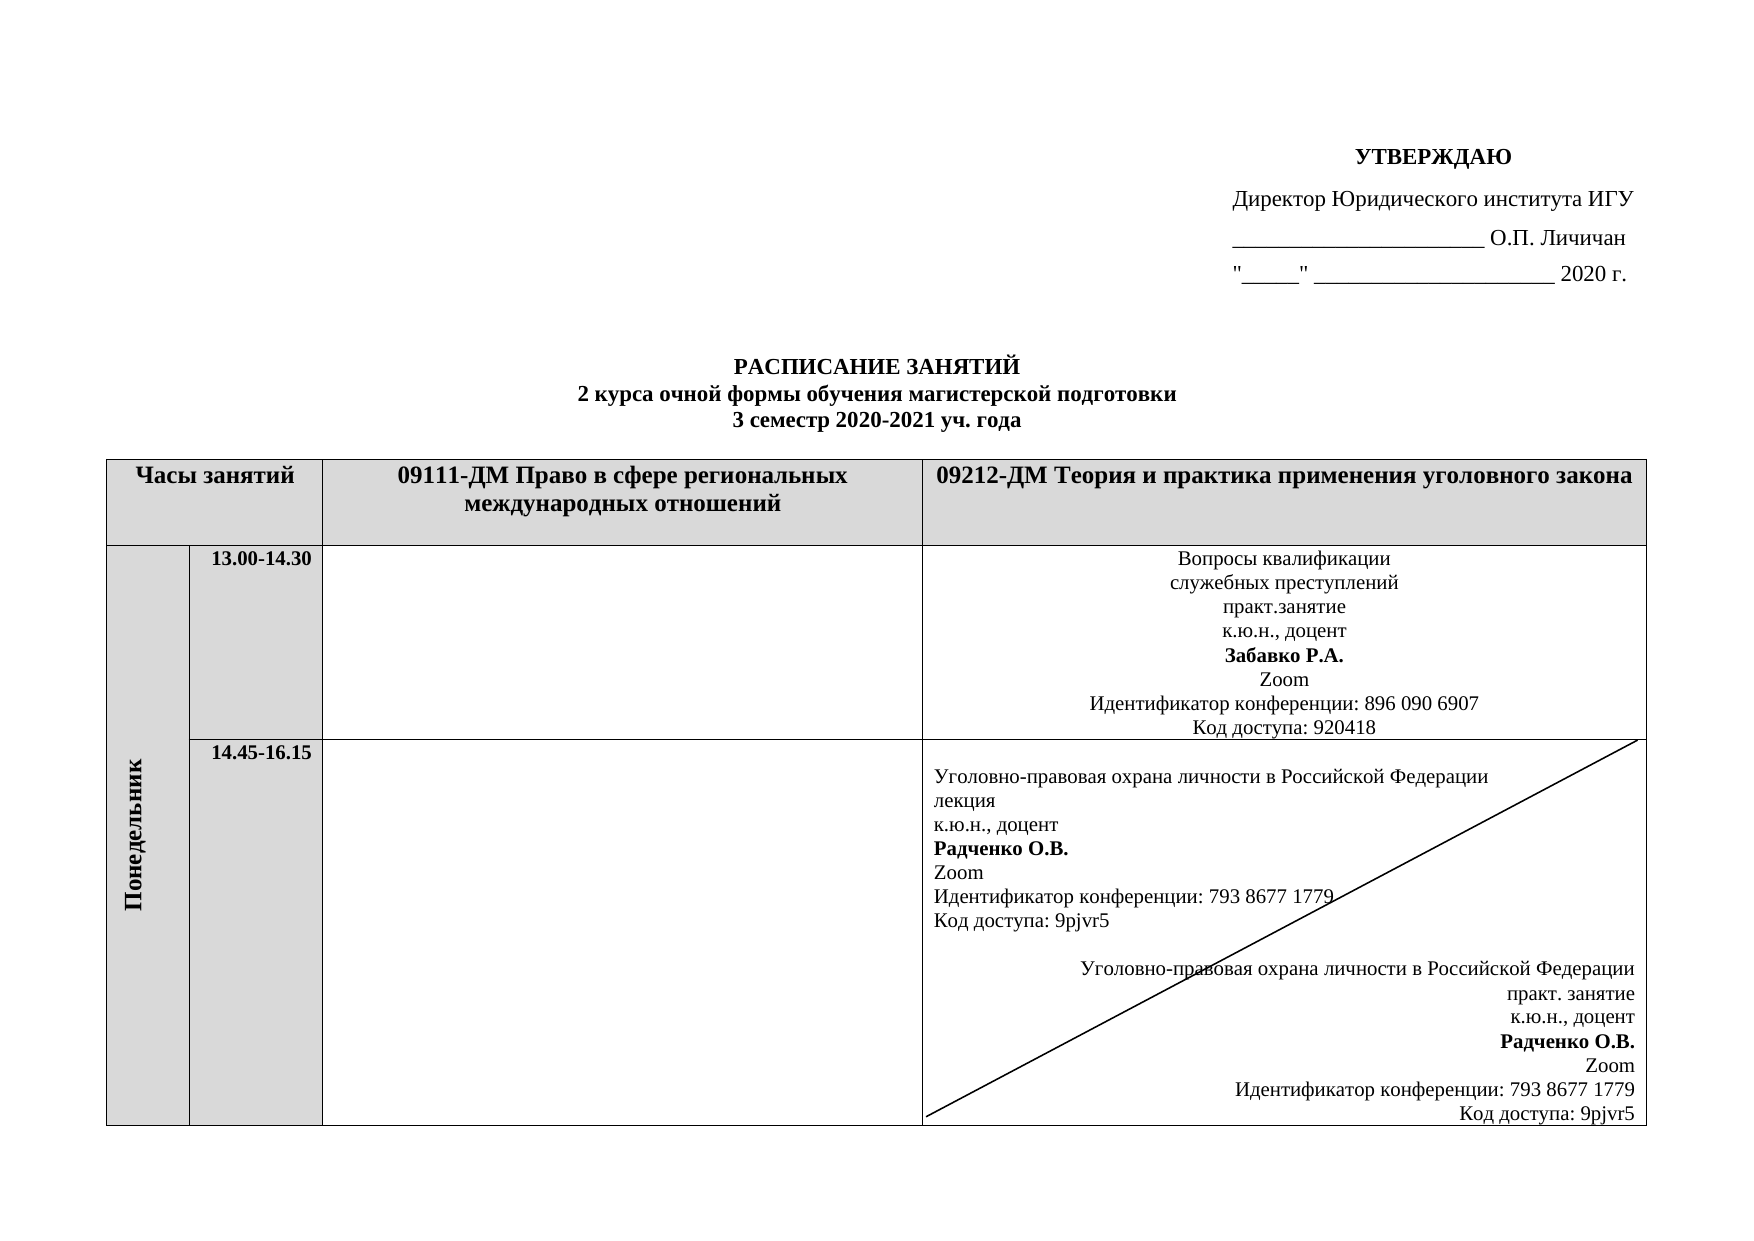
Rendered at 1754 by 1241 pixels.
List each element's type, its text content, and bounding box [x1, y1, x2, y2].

table_cell Вопросы квалификации служебных преступлений практ.занятие к.ю.н., доцент Забавко Р.А. Zoom Идентификатор конференции: 896 090 6907 Код доступа: 920418 [923, 546, 1646, 739]
table_header 09111-ДМ Право в сфере региональных международных отношений [323, 460, 922, 545]
table_cell Уголовно-правовая охрана личности в Российской Федерации лекция к.ю.н., доцент Радченко О.В. Zoom Идентификатор конференции: 793 8677 1779 Код доступа: 9pjvr5 Уголовно-правовая охрана личности в Российской Федерации практ. занятие к.ю.н., доцент Радченко О.В. Zoom Идентификатор конференции: 793 8677 1779 Код доступа: 9pjvr5 [923, 740, 1646, 1125]
table_cell Понедельник [107, 546, 189, 1125]
table_cell ______________________ О.П. Личичан [985, 223, 1636, 258]
table_header УТВЕРЖДАЮ [985, 142, 1636, 183]
table_cell 14.45-16.15 [190, 740, 322, 1125]
table_cell Директор Юридического института ИГУ [985, 183, 1636, 223]
table_header 09212-ДМ Теория и практика применения уголовного закона [923, 460, 1646, 545]
text РАСПИСАНИЕ ЗАНЯТИЙ [118, 353, 1636, 379]
table_cell [323, 740, 922, 1125]
table_header Часы занятий [107, 460, 322, 545]
table_cell 13.00-14.30 [190, 546, 322, 739]
text 2 курса очной формы обучения магистерской подготовки [118, 379, 1636, 406]
table_cell [323, 546, 922, 739]
table_cell "_____" _____________________ 2020 г. [985, 258, 1636, 327]
text 3 семестр 2020-2021 уч. года [118, 406, 1636, 432]
